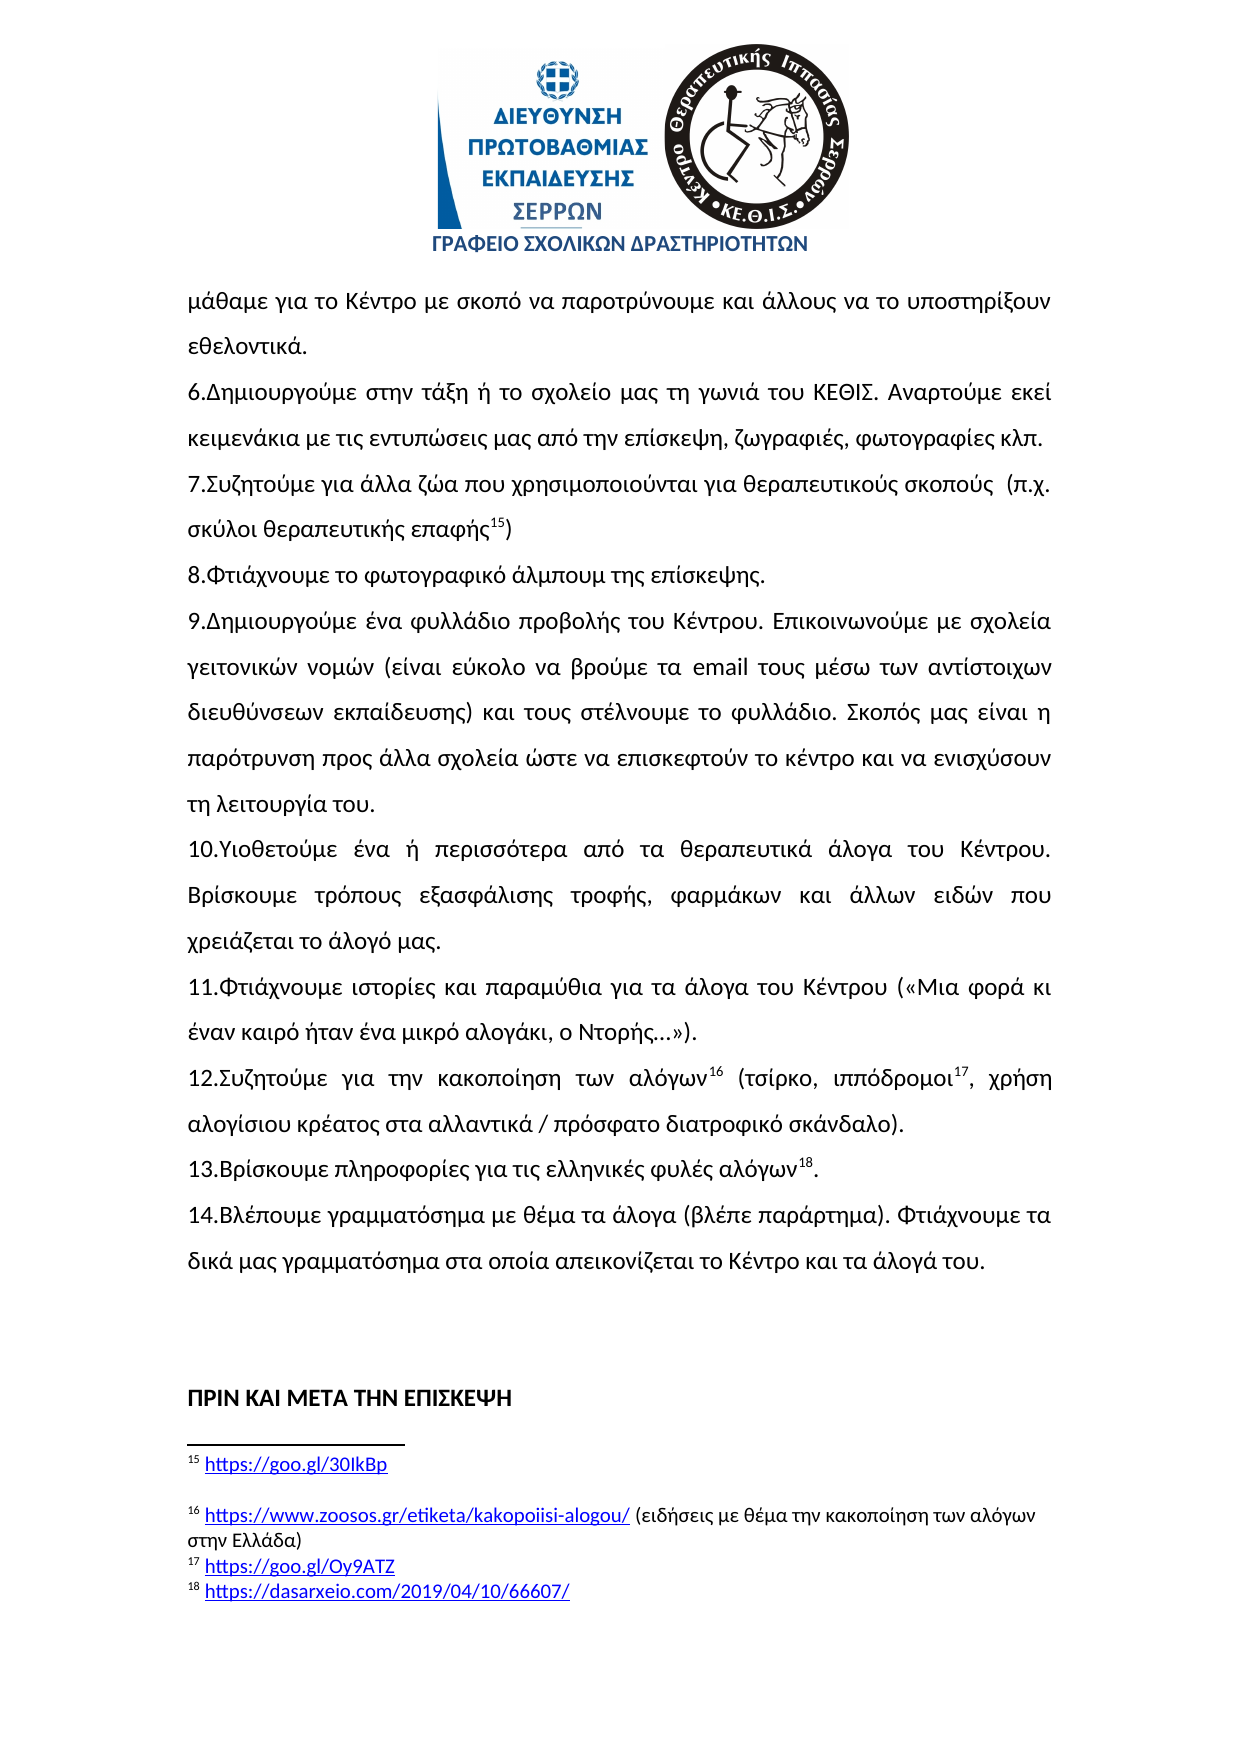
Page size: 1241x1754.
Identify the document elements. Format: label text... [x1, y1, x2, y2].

text 9.Δημιουργούμε ένα φυλλάδιο προβολής του Κέντρου. Επικοινωνούμε με σχολεία γειτονικών νομών (είναι εύκολο να βρούμε τα email τους μέσω των αντίστοιχων διευθύνσεων εκπαίδευσης) και τους στέλνουμε το φυλλάδιο. Σκοπός μας είναι η παρότρυνση προς άλλα σχολεία ώστε να επισκεφτούν το κέντρο και να ενισχύσουν τη λειτουργία του. [187, 605, 1053, 818]
text 8.Φτιάχνουμε το φωτογραφικό άλμπουμ της επίσκεψης. [187, 559, 1053, 590]
text 11.Φτιάχνουμε ιστορίες και παραμύθια για τα άλογα του Κέντρου («Μια φορά κι έναν καιρό ήταν ένα μικρό αλογάκι, ο Ντορής…»). [187, 971, 1053, 1047]
picture [437, 44, 849, 229]
text ΠΡΙΝ ΚΑΙ ΜΕΤΑ ΤΗΝ ΕΠΙΣΚΕΨΗ [187, 1382, 1053, 1413]
text 13.Βρίσκουμε πληροφορίες για τις ελληνικές φυλές αλόγων. [187, 1154, 1053, 1184]
text 6.Δημιουργούμε στην τάξη ή το σχολείο μας τη γωνιά του ΚΕΘΙΣ. Αναρτούμε εκεί κειμενάκια με τις εντυπώσεις μας από την επίσκεψη, ζωγραφιές, φωτογραφίες κλπ. [187, 376, 1053, 452]
text 7.Συζητούμε για άλλα ζώα που χρησιμοποιούνται για θεραπευτικούς σκοπούς (π.χ. σκύλοι θεραπευτικής επαφής) [187, 468, 1053, 544]
text 10.Υιοθετούμε ένα ή περισσότερα από τα θεραπευτικά άλογα του Κέντρου. Βρίσκουμε τρόπους εξασφάλισης τροφής, φαρμάκων και άλλων ειδών που χρειάζεται το άλογό μας. [187, 833, 1053, 956]
text 14.Βλέπουμε γραμματόσημα με θέμα τα άλογα (βλέπε παράρτημα). Φτιάχνουμε τα δικά μας γραμματόσημα στα οποία απεικονίζεται το Κέντρο και τα άλογά του. [187, 1199, 1053, 1276]
text 12.Συζητούμε για την κακοποίηση των αλόγων (τσίρκο, ιππόδρομοι, χρήση αλογίσιου κρέατος στα αλλαντικά / πρόσφατο διατροφικό σκάνδαλο). [187, 1062, 1053, 1138]
